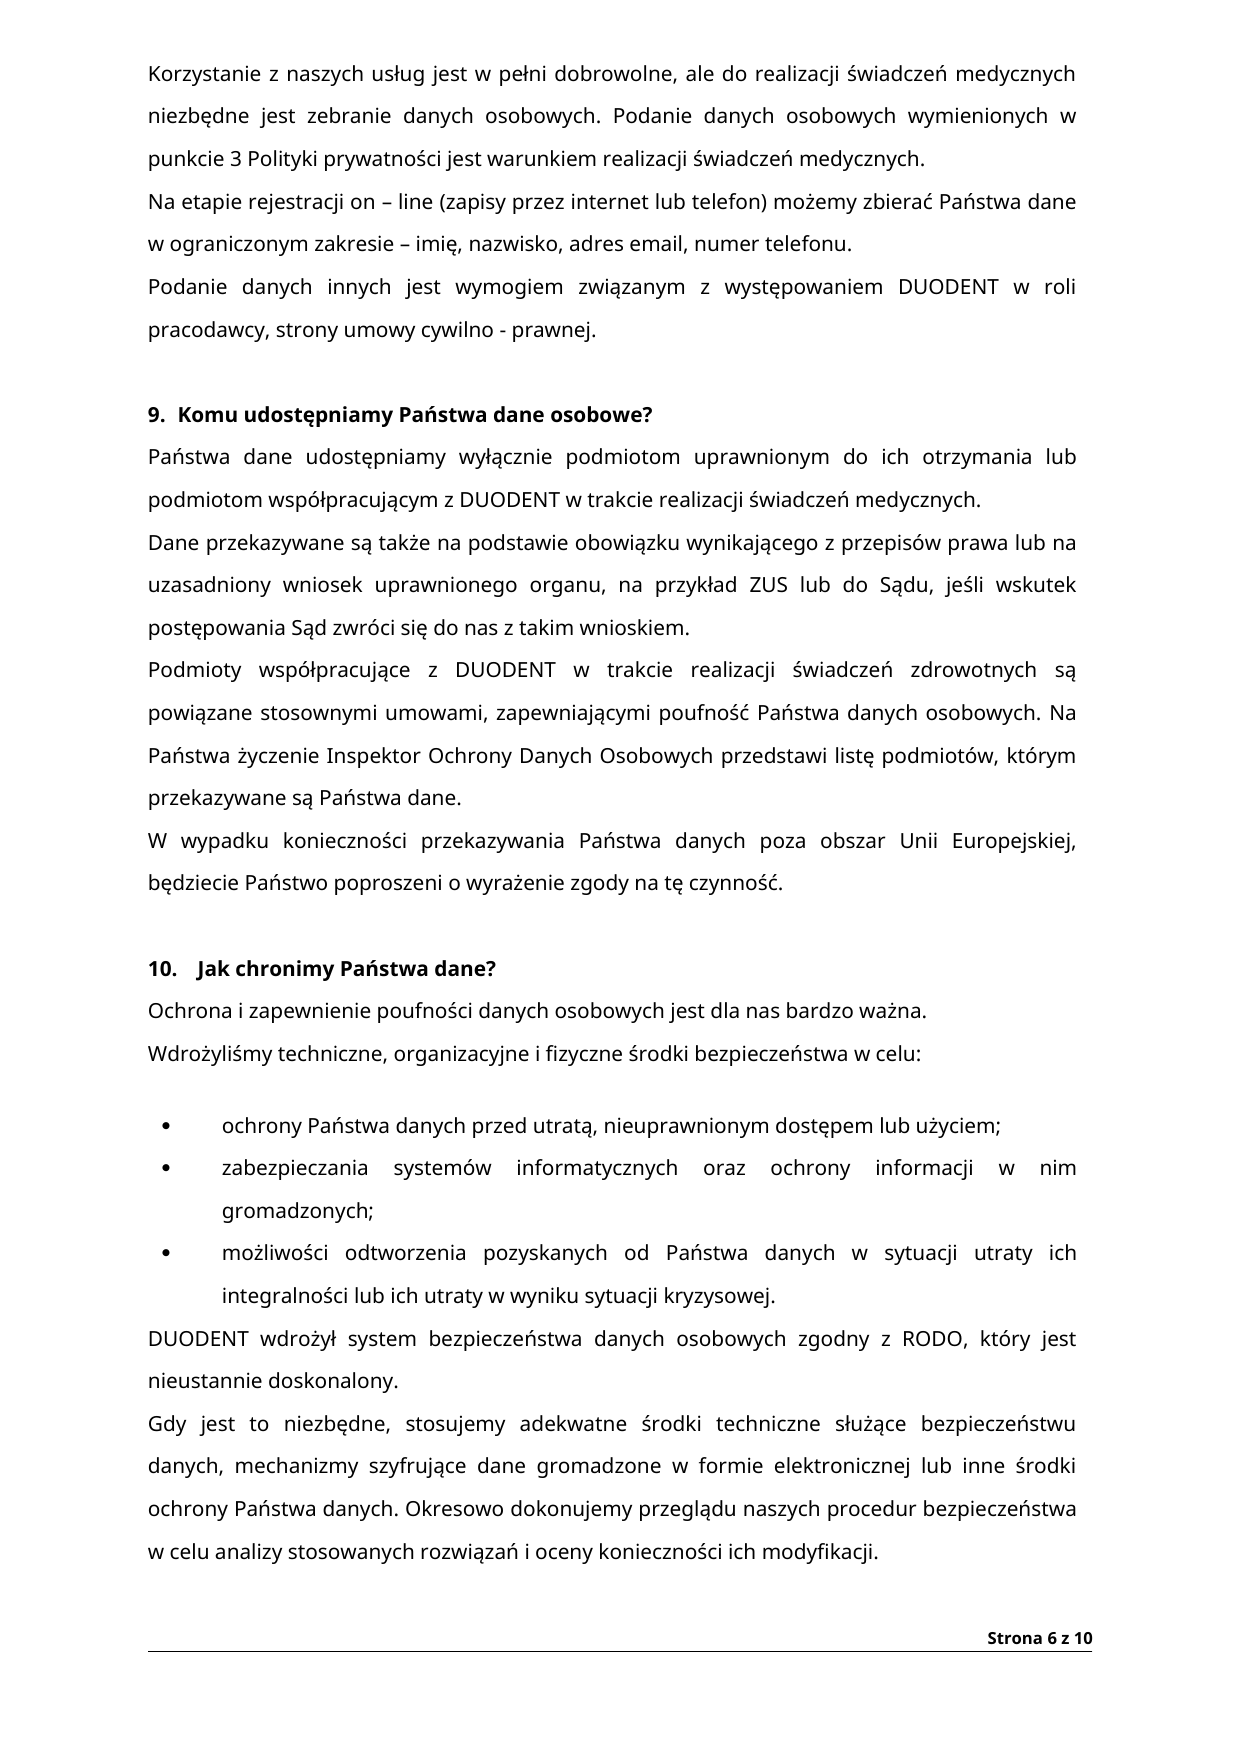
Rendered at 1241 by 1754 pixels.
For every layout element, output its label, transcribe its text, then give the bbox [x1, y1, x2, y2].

text Podanie danych innych jest wymogiem związanym z występowaniem DUODENT w roli pracodawcy, strony umowy cywilno - prawnej. [148, 272, 1078, 343]
text DUODENT wdrożył system bezpieczeństwa danych osobowych zgodny z RODO, który jest nieustannie doskonalony. [148, 1324, 1078, 1395]
text Dane przekazywane są także na podstawie obowiązku wynikającego z przepisów prawa lub na uzasadniony wniosek uprawnionego organu, na przykład ZUS lub do Sądu, jeśli wskutek postępowania Sąd zwróci się do nas z takim wnioskiem. [148, 528, 1078, 641]
text W wypadku konieczności przekazywania Państwa danych poza obszar Unii Europejskiej, będziecie Państwo poproszeni o wyrażenie zgody na tę czynność. [148, 826, 1078, 897]
list zabezpieczania systemów informatycznych oraz ochrony informacji w nim gromadzonych; [162, 1153, 1078, 1224]
list możliwości odtworzenia pozyskanych od Państwa danych w sytuacji utraty ich integralności lub ich utraty w wyniku sytuacji kryzysowej. [162, 1238, 1078, 1309]
text Ochrona i zapewnienie poufności danych osobowych jest dla nas bardzo ważna. [148, 996, 1078, 1025]
text Korzystanie z naszych usług jest w pełni dobrowolne, ale do realizacji świadczeń medycznych niezbędne jest zebranie danych osobowych. Podanie danych osobowych wymienionych w punkcie 3 Polityki prywatności jest warunkiem realizacji świadczeń medycznych. [148, 59, 1078, 173]
list Jak chronimy Państwa dane? [148, 954, 1078, 982]
text Wdrożyliśmy techniczne, organizacyjne i fizyczne środki bezpieczeństwa w celu: [148, 1039, 1078, 1067]
list Komu udostępniamy Państwa dane osobowe? [148, 400, 1078, 428]
text Państwa dane udostępniamy wyłącznie podmiotom uprawnionym do ich otrzymania lub podmiotom współpracującym z DUODENT w trakcie realizacji świadczeń medycznych. [148, 442, 1078, 513]
list ochrony Państwa danych przed utratą, nieuprawnionym dostępem lub użyciem; [162, 1111, 1078, 1139]
text Na etapie rejestracji on – line (zapisy przez internet lub telefon) możemy zbierać Państwa dane w ograniczonym zakresie – imię, nazwisko, adres email, numer telefonu. [148, 187, 1078, 258]
text Gdy jest to niezbędne, stosujemy adekwatne środki techniczne służące bezpieczeństwu danych, mechanizmy szyfrujące dane gromadzone w formie elektronicznej lub inne środki ochrony Państwa danych. Okresowo dokonujemy przeglądu naszych procedur bezpieczeństwa w celu analizy stosowanych rozwiązań i oceny konieczności ich modyfikacji. [148, 1409, 1078, 1565]
text Podmioty współpracujące z DUODENT w trakcie realizacji świadczeń zdrowotnych są powiązane stosownymi umowami, zapewniającymi poufność Państwa danych osobowych. Na Państwa życzenie Inspektor Ochrony Danych Osobowych przedstawi listę podmiotów, którym przekazywane są Państwa dane. [148, 656, 1078, 812]
